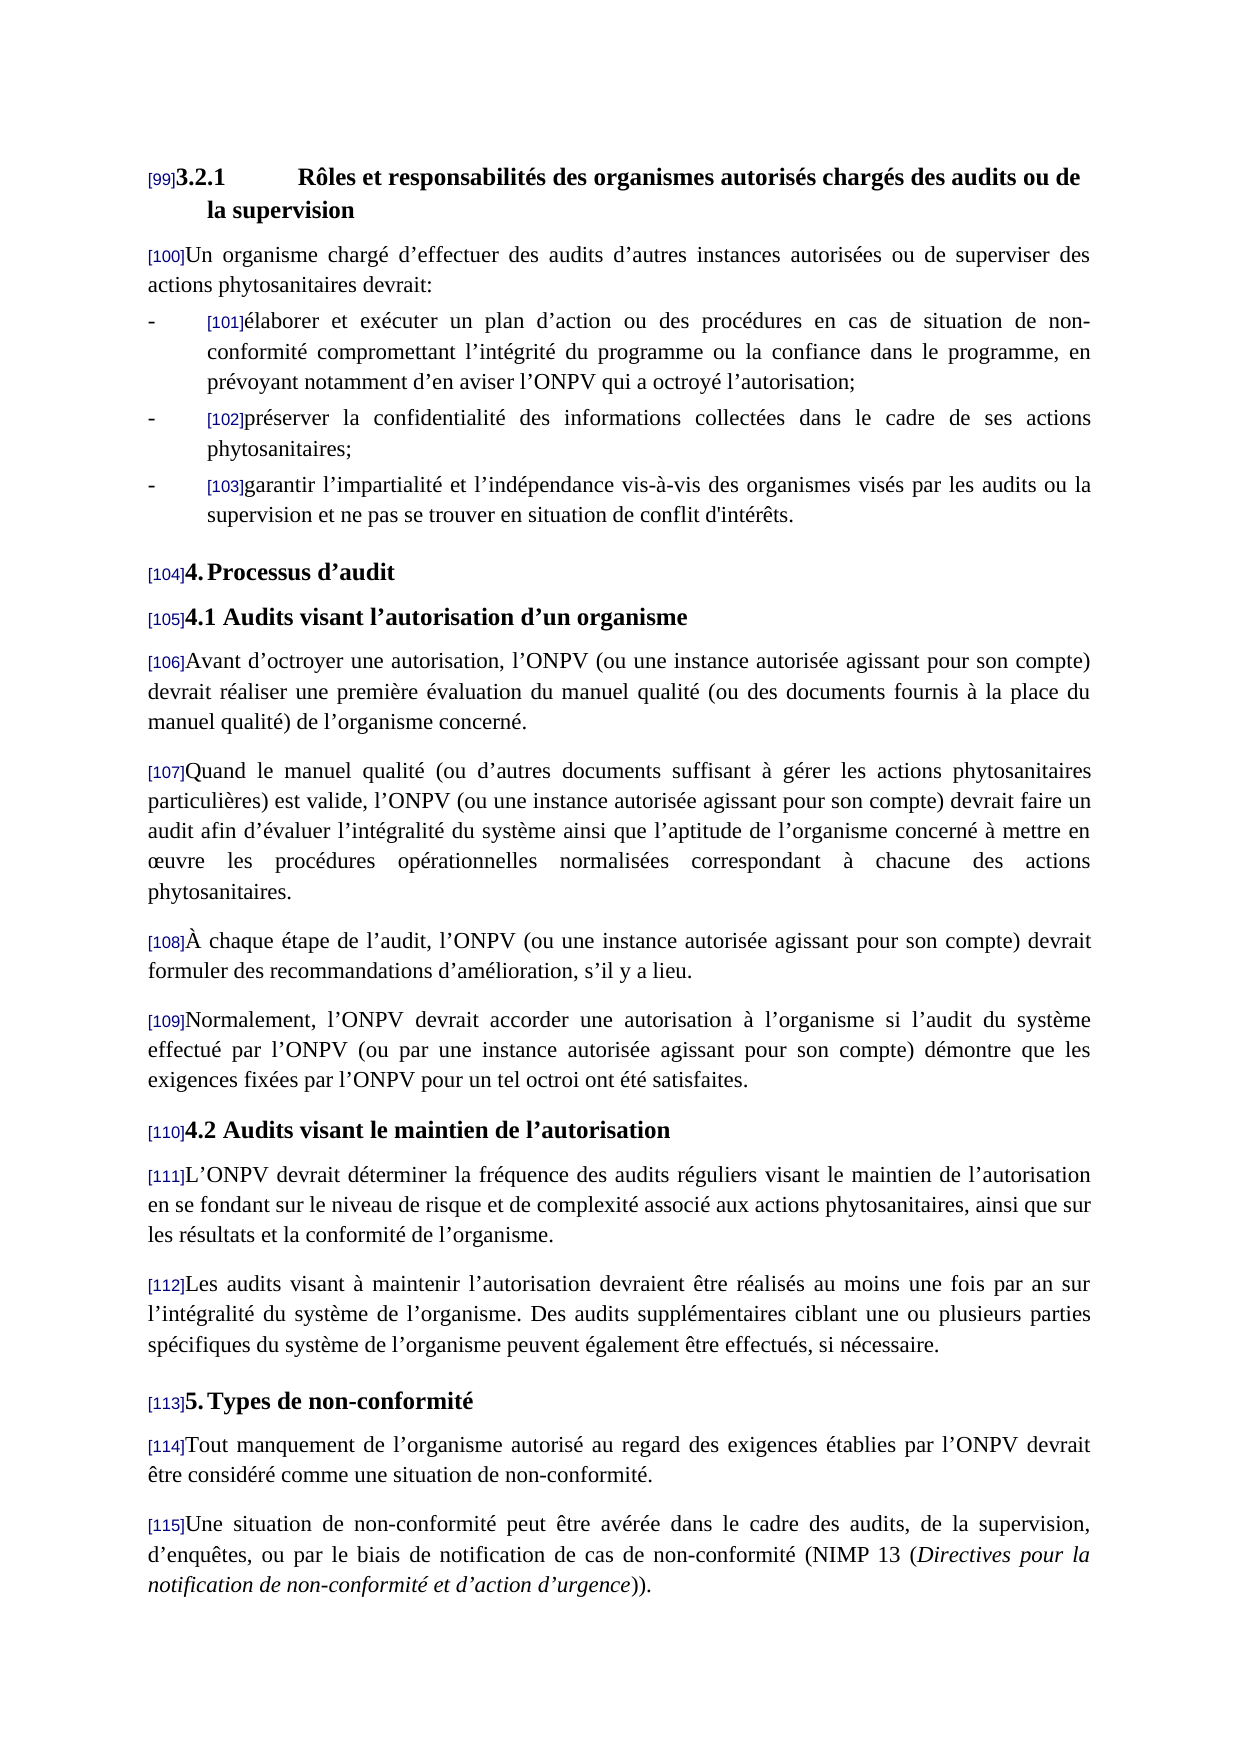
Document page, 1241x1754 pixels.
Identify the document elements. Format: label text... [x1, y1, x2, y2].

list [108]À chaque étape de l’audit, l’ONPV (ou une instance autorisée agissant pour son compte) devrait formuler des recommandations d’amélioration, s’il y a lieu. [148, 927, 1092, 983]
subtitle [105]4.1 Audits visant l’autorisation d’un organisme [148, 602, 1092, 631]
list [112]Les audits visant à maintenir l’autorisation devraient être réalisés au moins une fois par an sur l’intégralité du système de l’organisme. Des audits supplémentaires ciblant une ou plusieurs parties spécifiques du système de l’organisme peuvent également être effectués, si nécessaire. [148, 1270, 1092, 1357]
list [100]Un organisme chargé d’effectuer des audits d’autres instances autorisées ou de superviser des actions phytosanitaires devrait: [148, 241, 1092, 297]
list [115]Une situation de non-conformité peut être avérée dans le cadre des audits, de la supervision, d’enquêtes, ou par le biais de notification de cas de non-conformité (NIMP 13 (Directives pour la notification de non-conformité et d’action d’urgence)). [148, 1511, 1092, 1597]
list [111]L’ONPV devrait déterminer la fréquence des audits réguliers visant le maintien de l’autorisation en se fondant sur le niveau de risque et de complexité associé aux actions phytosanitaires, ainsi que sur les résultats et la conformité de l’organisme. [148, 1161, 1092, 1248]
text [103]garantir l’impartialité et l’indépendance vis-à-vis des organismes visés par les audits ou la supervision et ne pas se trouver en situation de conflit d'intérêts. [148, 471, 1092, 528]
text [101]élaborer et exécuter un plan d’action ou des procédures en cas de situation de non-conformité compromettant l’intégrité du programme ou la confiance dans le programme, en prévoyant notamment d’en aviser l’ONPV qui a octroyé l’autorisation; [148, 308, 1092, 394]
list [109]Normalement, l’ONPV devrait accorder une autorisation à l’organisme si l’audit du système effectué par l’ONPV (ou par une instance autorisée agissant pour son compte) démontre que les exigences fixées par l’ONPV pour un tel octroi ont été satisfaites. [148, 1006, 1092, 1093]
subtitle [110]4.2 Audits visant le maintien de l’autorisation [148, 1115, 1092, 1144]
list [106]Avant d’octroyer une autorisation, l’ONPV (ou une instance autorisée agissant pour son compte) devrait réaliser une première évaluation du manuel qualité (ou des documents fournis à la place du manuel qualité) de l’organisme concerné. [148, 648, 1092, 734]
text [102]préserver la confidentialité des informations collectées dans le cadre de ses actions phytosanitaires; [148, 404, 1092, 461]
subtitle [113]5. Types de non-conformité [148, 1386, 1092, 1414]
subtitle [99]3.2.1 Rôles et responsabilités des organismes autorisés chargés des audits ou de la supervision [148, 162, 1092, 224]
subtitle [104]4. Processus d’audit [148, 557, 1092, 585]
list [114]Tout manquement de l’organisme autorisé au regard des exigences établies par l’ONPV devrait être considéré comme une situation de non-conformité. [148, 1431, 1092, 1488]
list [107]Quand le manuel qualité (ou d’autres documents suffisant à gérer les actions phytosanitaires particulières) est valide, l’ONPV (ou une instance autorisée agissant pour son compte) devrait faire un audit afin d’évaluer l’intégralité du système ainsi que l’aptitude de l’organisme concerné à mettre en œuvre les procédures opérationnelles normalisées correspondant à chacune des actions phytosanitaires. [148, 757, 1092, 904]
